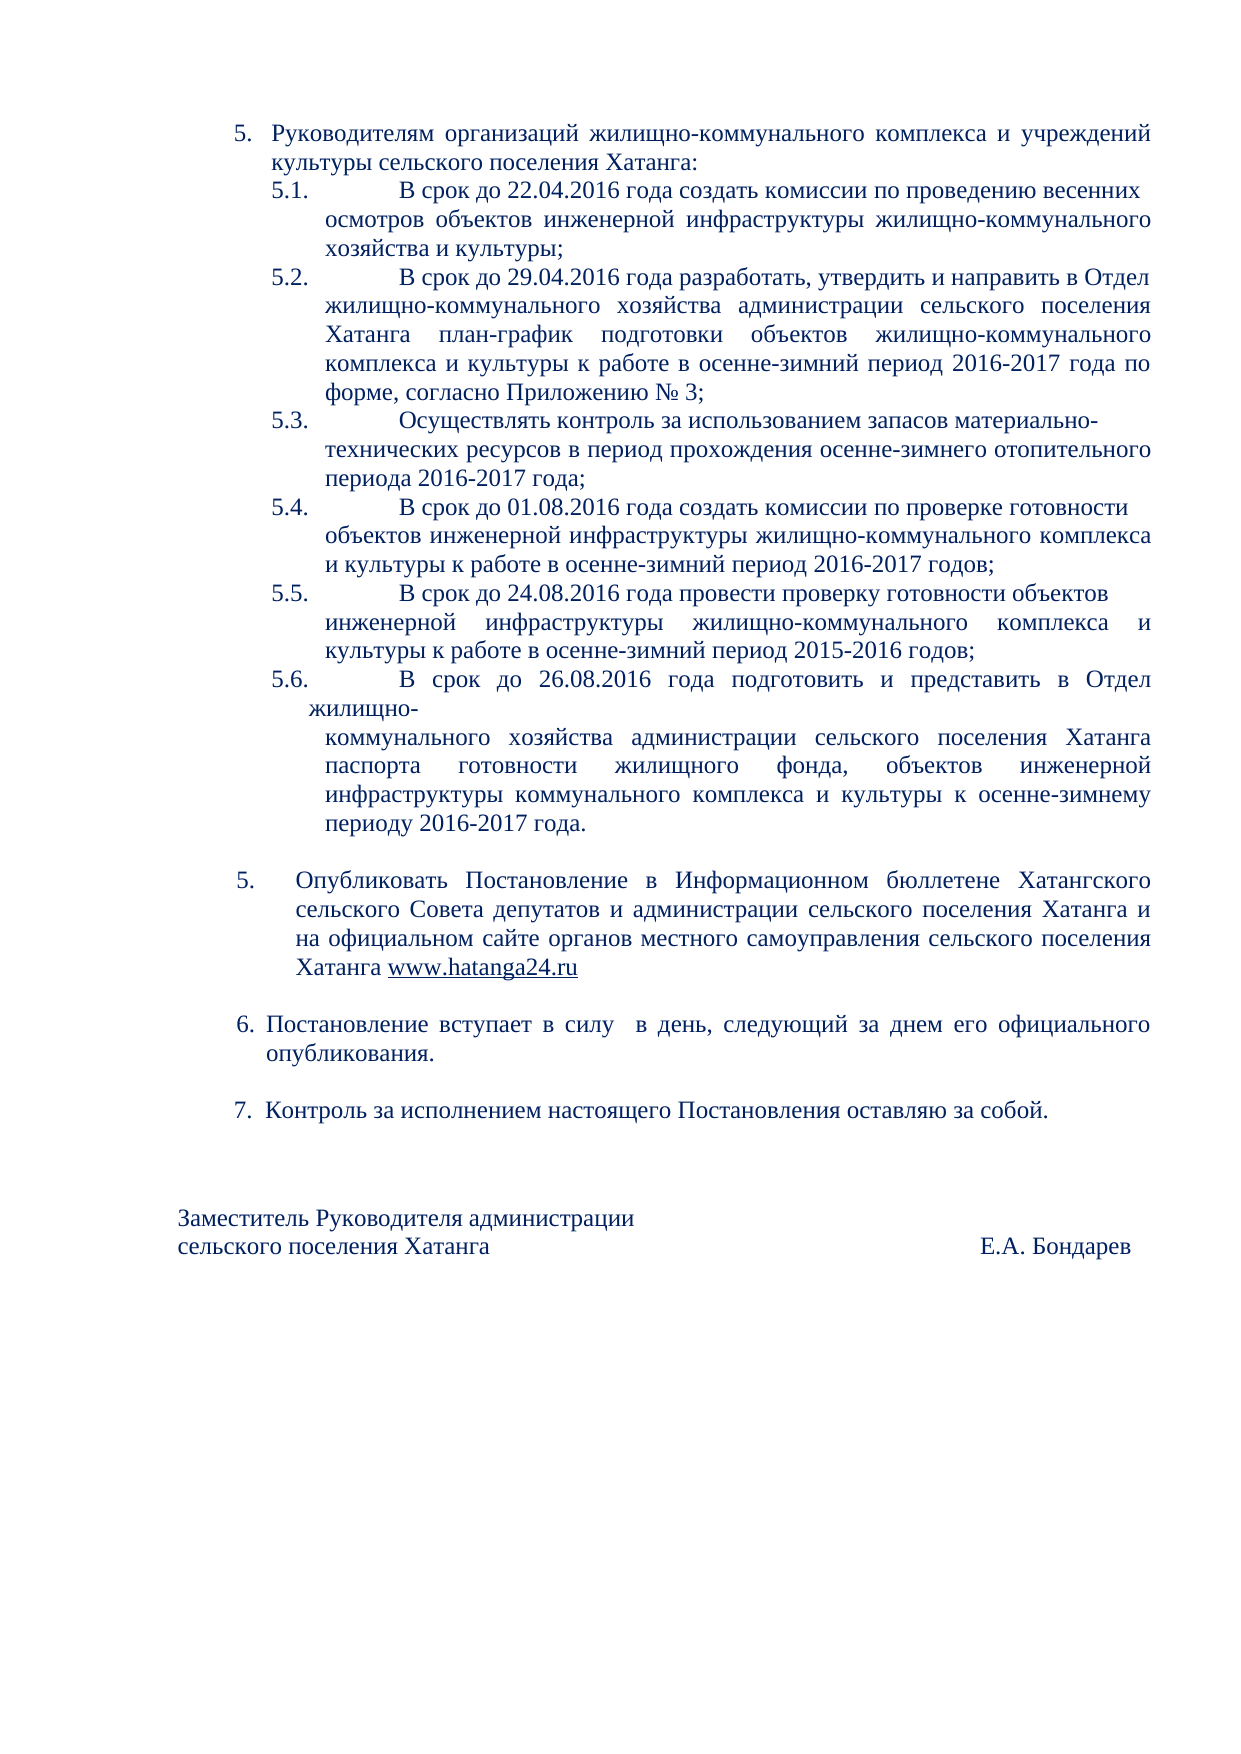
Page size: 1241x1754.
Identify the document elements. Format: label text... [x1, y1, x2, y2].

text 5. Опубликовать Постановление в Информационном бюллетене Хатангского сельского Совета депутатов и администрации сельского поселения Хатанга и на официальном сайте органов местного самоуправления сельского поселения Хатанга www.hatanga24.ru [236, 866, 1152, 981]
list инженерной инфраструктуры жилищно-коммунального комплекса и культуры к работе в осенне-зимний период 2015-2016 годов; [325, 607, 1152, 664]
text 6. Постановление вступает в силу в день, следующий за днем его официального опубликования. [236, 1009, 1152, 1067]
list В срок до 01.08.2016 года создать комиссии по проверке готовности [271, 492, 1152, 521]
list В срок до 29.04.2016 года разработать, утвердить и направить в Отдел [271, 262, 1152, 291]
list В срок до 24.08.2016 года провести проверку готовности объектов [271, 578, 1152, 607]
list В срок до 22.04.2016 года создать комиссии по проведению весенних [271, 176, 1152, 204]
text 7. Контроль за исполнением настоящего Постановления оставляю за собой. [233, 1096, 1152, 1124]
list жилищно-коммунального хозяйства администрации сельского поселения Хатанга план-график подготовки объектов жилищно-коммунального комплекса и культуры к работе в осенне-зимний период 2016-2017 года по форме, согласно Приложению № 3; [325, 291, 1152, 406]
list объектов инженерной инфраструктуры жилищно-коммунального комплекса и культуры к работе в осенне-зимний период 2016-2017 годов; [325, 521, 1152, 578]
list осмотров объектов инженерной инфраструктуры жилищно-коммунального хозяйства и культуры; [325, 204, 1152, 262]
list Руководителям организаций жилищно-коммунального комплекса и учреждений культуры сельского поселения Хатанга: [233, 118, 1152, 176]
list коммунального хозяйства администрации сельского поселения Хатанга паспорта готовности жилищного фонда, объектов инженерной инфраструктуры коммунального комплекса и культуры к осенне-зимнему периоду 2016-2017 года. [325, 722, 1152, 837]
text Заместитель Руководителя администрации [177, 1203, 1152, 1231]
list Осуществлять контроль за использованием запасов материально- [271, 406, 1152, 434]
list В срок до 26.08.2016 года подготовить и представить в Отдел жилищно- [271, 664, 1152, 722]
list технических ресурсов в период прохождения осенне-зимнего отопительного периода 2016-2017 года; [325, 434, 1152, 492]
text сельского поселения Хатанга Е.А. Бондарев [177, 1231, 1152, 1260]
